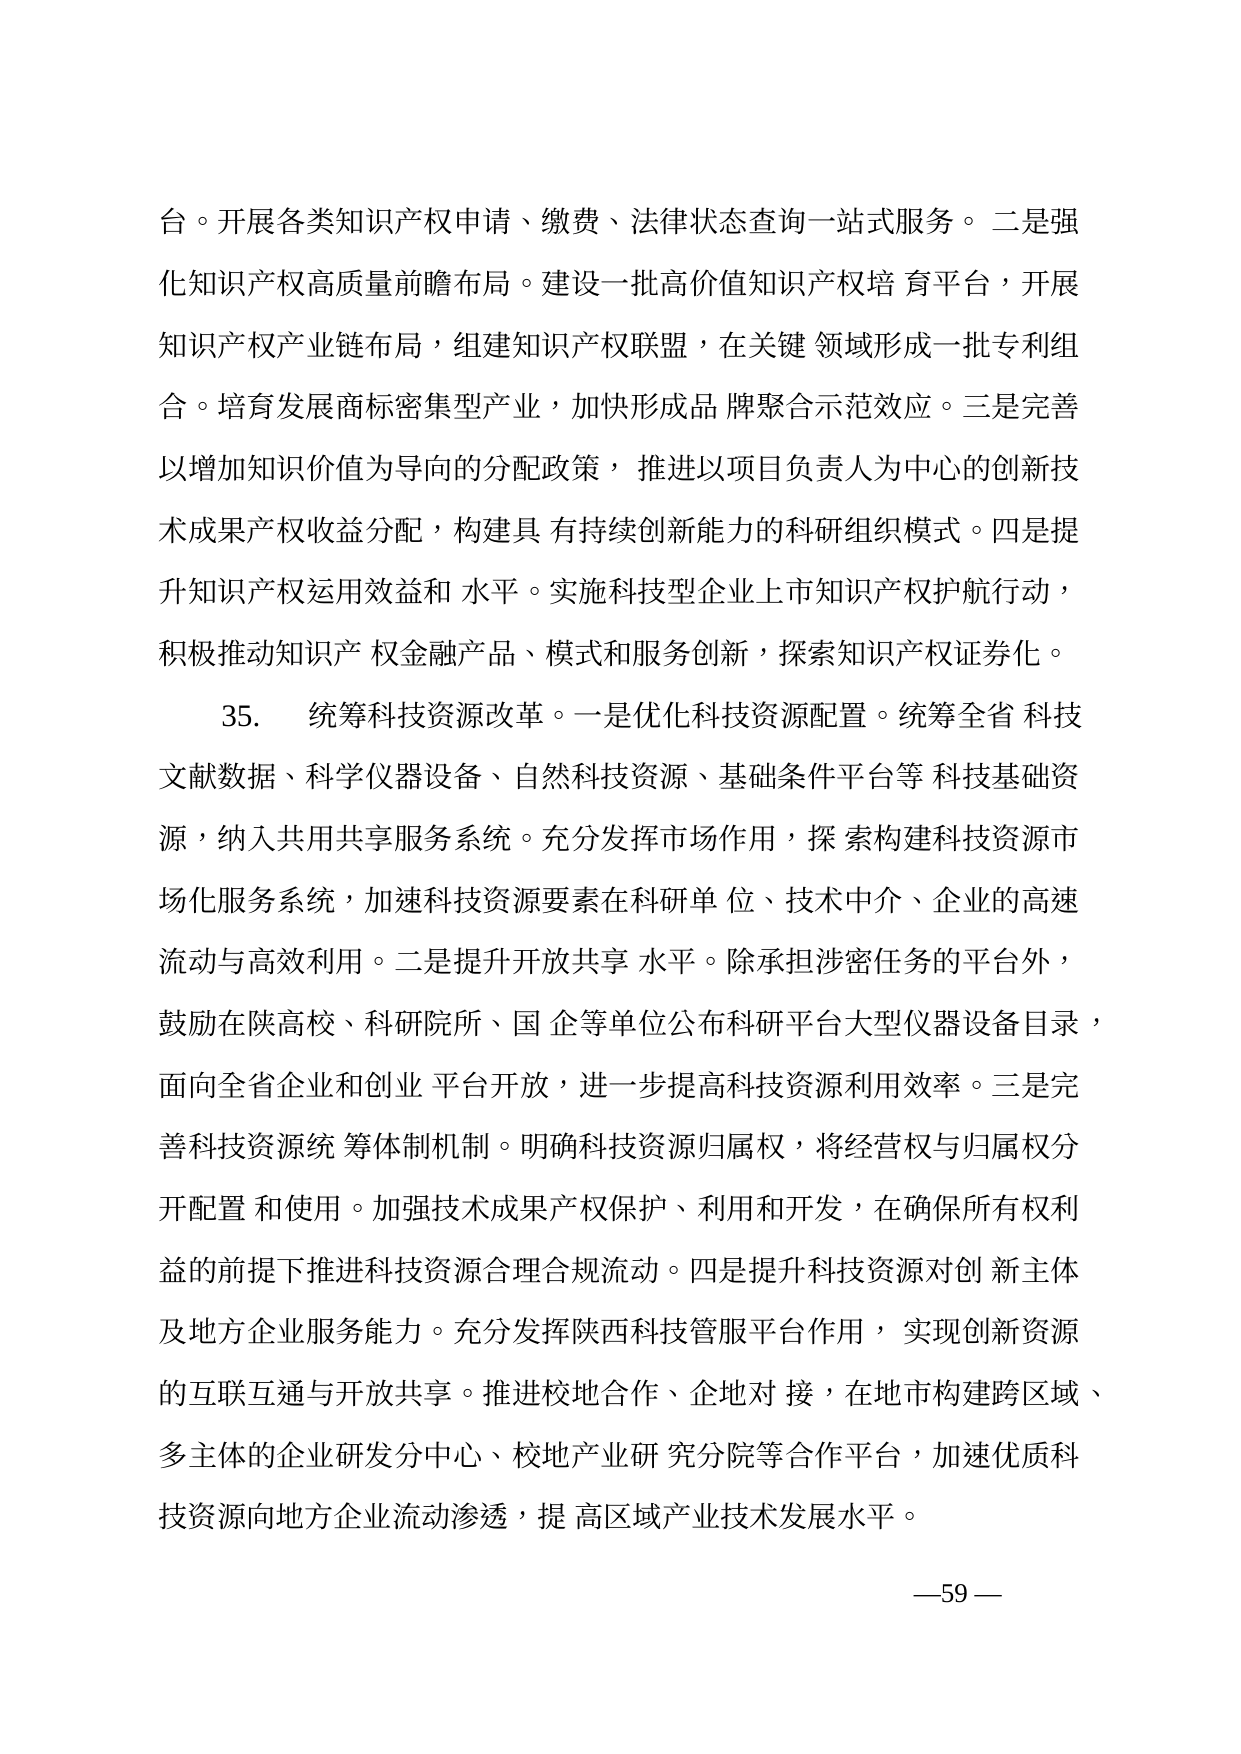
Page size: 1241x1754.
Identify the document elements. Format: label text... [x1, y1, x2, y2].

list 统筹科技资源改革。一是优化科技资源配置。统筹全省 科技文献数据、科学仪器设备、自然科技资源、基础条件平台等 科技基础资源，纳入共用共享服务系统。充分发挥市场作用，探 索构建科技资源市场化服务系统，加速科技资源要素在科研单 位、技术中介、企业的高速流动与高效利用。二是提升开放共享 水平。除承担涉密任务的平台外，鼓励在陕高校、科研院所、国 企等单位公布科研平台大型仪器设备目录，面向全省企业和创业 平台开放，进一步提高科技资源利用效率。三是完善科技资源统 筹体制机制。明确科技资源归属权，将经营权与归属权分开配置 和使用。加强技术成果产权保护、利用和开发，在确保所有权利 益的前提下推进科技资源合理合规流动。四是提升科技资源对创 新主体及地方企业服务能力。充分发挥陕西科技管服平台作用， 实现创新资源的互联互通与开放共享。推进校地合作、企地对 接，在地市构建跨区域、多主体的企业研发分中心、校地产业研 究分院等合作平台，加速优质科技资源向地方企业流动渗透，提 高区域产业技术发展水平。 [158, 677, 1083, 1540]
text 台。开展各类知识产权申请、缴费、法律状态查询一站式服务。 二是强化知识产权高质量前瞻布局。建设一批高价值知识产权培 育平台，开展知识产权产业链布局，组建知识产权联盟，在关键 领域形成一批专利组合。培育发展商标密集型产业，加快形成品 牌聚合示范效应。三是完善以增加知识价值为导向的分配政策， 推进以项目负责人为中心的创新技术成果产权收益分配，构建具 有持续创新能力的科研组织模式。四是提升知识产权运用效益和 水平。实施科技型企业上市知识产权护航行动，积极推动知识产 权金融产品、模式和服务创新，探索知识产权证券化。 [158, 183, 1083, 677]
